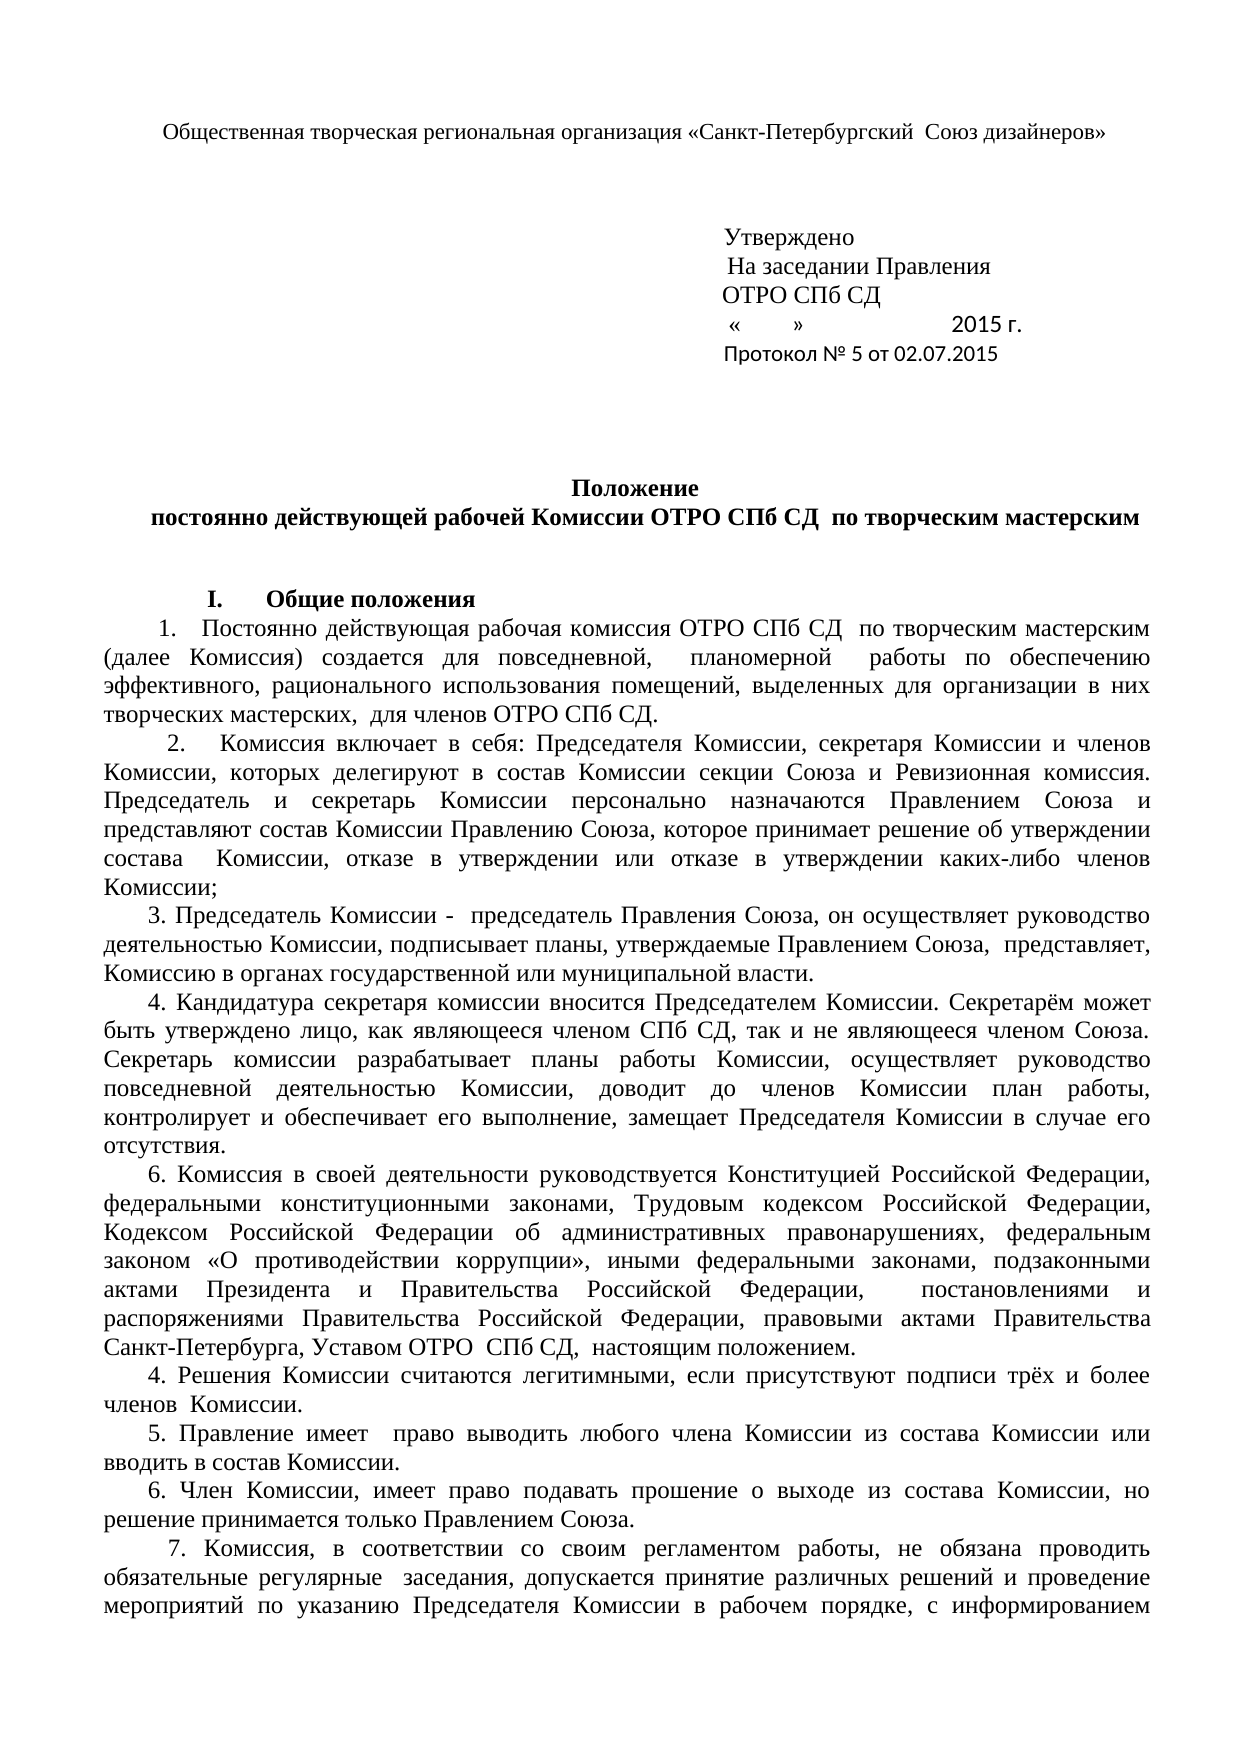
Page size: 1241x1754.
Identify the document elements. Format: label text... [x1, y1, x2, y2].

text 4. Кандидатура секретаря комиссии вносится Председателем Комиссии. Секретарём может быть утверждено лицо, как являющееся членом СПб СД, так и не являющееся членом Союза. Секретарь комиссии разрабатывает планы работы Комиссии, осуществляет руководство повседневной деятельностью Комиссии, доводит до членов Комиссии план работы, контролирует и обеспечивает его выполнение, замещает Председателя Комиссии в случае его отсутствия. [103, 987, 1152, 1159]
text 6. Комиссия в своей деятельности руководствуется Конституцией Российской Федерации, федеральными конституционными законами, Трудовым кодексом Российской Федерации, Кодексом Российской Федерации об административных правонарушениях, федеральным законом «О противодействии коррупции», иными федеральными законами, подзаконными актами Президента и Правительства Российской Федерации, постановлениями и распоряжениями Правительства Российской Федерации, правовыми актами Правительства Санкт-Петербурга, Уставом ОТРО СПб СД, настоящим положением. [103, 1159, 1152, 1361]
text 2. Комиссия включает в себя: Председателя Комиссии, секретаря Комиссии и членов Комиссии, которых делегируют в состав Комиссии секции Союза и Ревизионная комиссия. Председатель и секретарь Комиссии персонально назначаются Правлением Союза и представляют состав Комиссии Правлению Союза, которое принимает решение об утверждении состава Комиссии, отказе в утверждении или отказе в утверждении каких-либо членов Комиссии; [103, 728, 1152, 901]
text 4. Решения Комиссии считаются легитимными, если присутствуют подписи трёх и более членов Комиссии. [103, 1361, 1152, 1418]
text 6. Член Комиссии, имеет право подавать прошение о выходе из состава Комиссии, но решение принимается только Правлением Союза. [103, 1476, 1152, 1533]
text 5. Правление имеет право выводить любого члена Комиссии из состава Комиссии или вводить в состав Комиссии. [103, 1418, 1152, 1476]
text ОТРО СПб СД [561, 280, 1152, 308]
text Утверждено [118, 222, 1152, 251]
text Протокол № 5 от 02.07.2015 [118, 339, 1152, 367]
text На заседании Правления [118, 251, 1152, 280]
text « » 2015 г. [561, 308, 1152, 339]
list Общие положения [177, 584, 1152, 613]
text Общественная творческая региональная организация «Санкт-Петербургский Союз дизайнеров» [118, 118, 1152, 144]
text постоянно действующей рабочей Комиссии ОТРО СПб СД по творческим мастерским [103, 502, 1152, 531]
text Положение [118, 473, 1152, 502]
text 3. Председатель Комиссии - председатель Правления Союза, он осуществляет руководство деятельностью Комиссии, подписывает планы, утверждаемые Правлением Союза, представляет, Комиссию в органах государственной или муниципальной власти. [103, 901, 1152, 987]
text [103, 1533, 1152, 1619]
text 1. Постоянно действующая рабочая комиссия ОТРО СПб СД по творческим мастерским (далее Комиссия) создается для повседневной, планомерной работы по обеспечению эффективного, рационального использования помещений, выделенных для организации в них творческих мастерских, для членов ОТРО СПб СД. [103, 613, 1152, 728]
